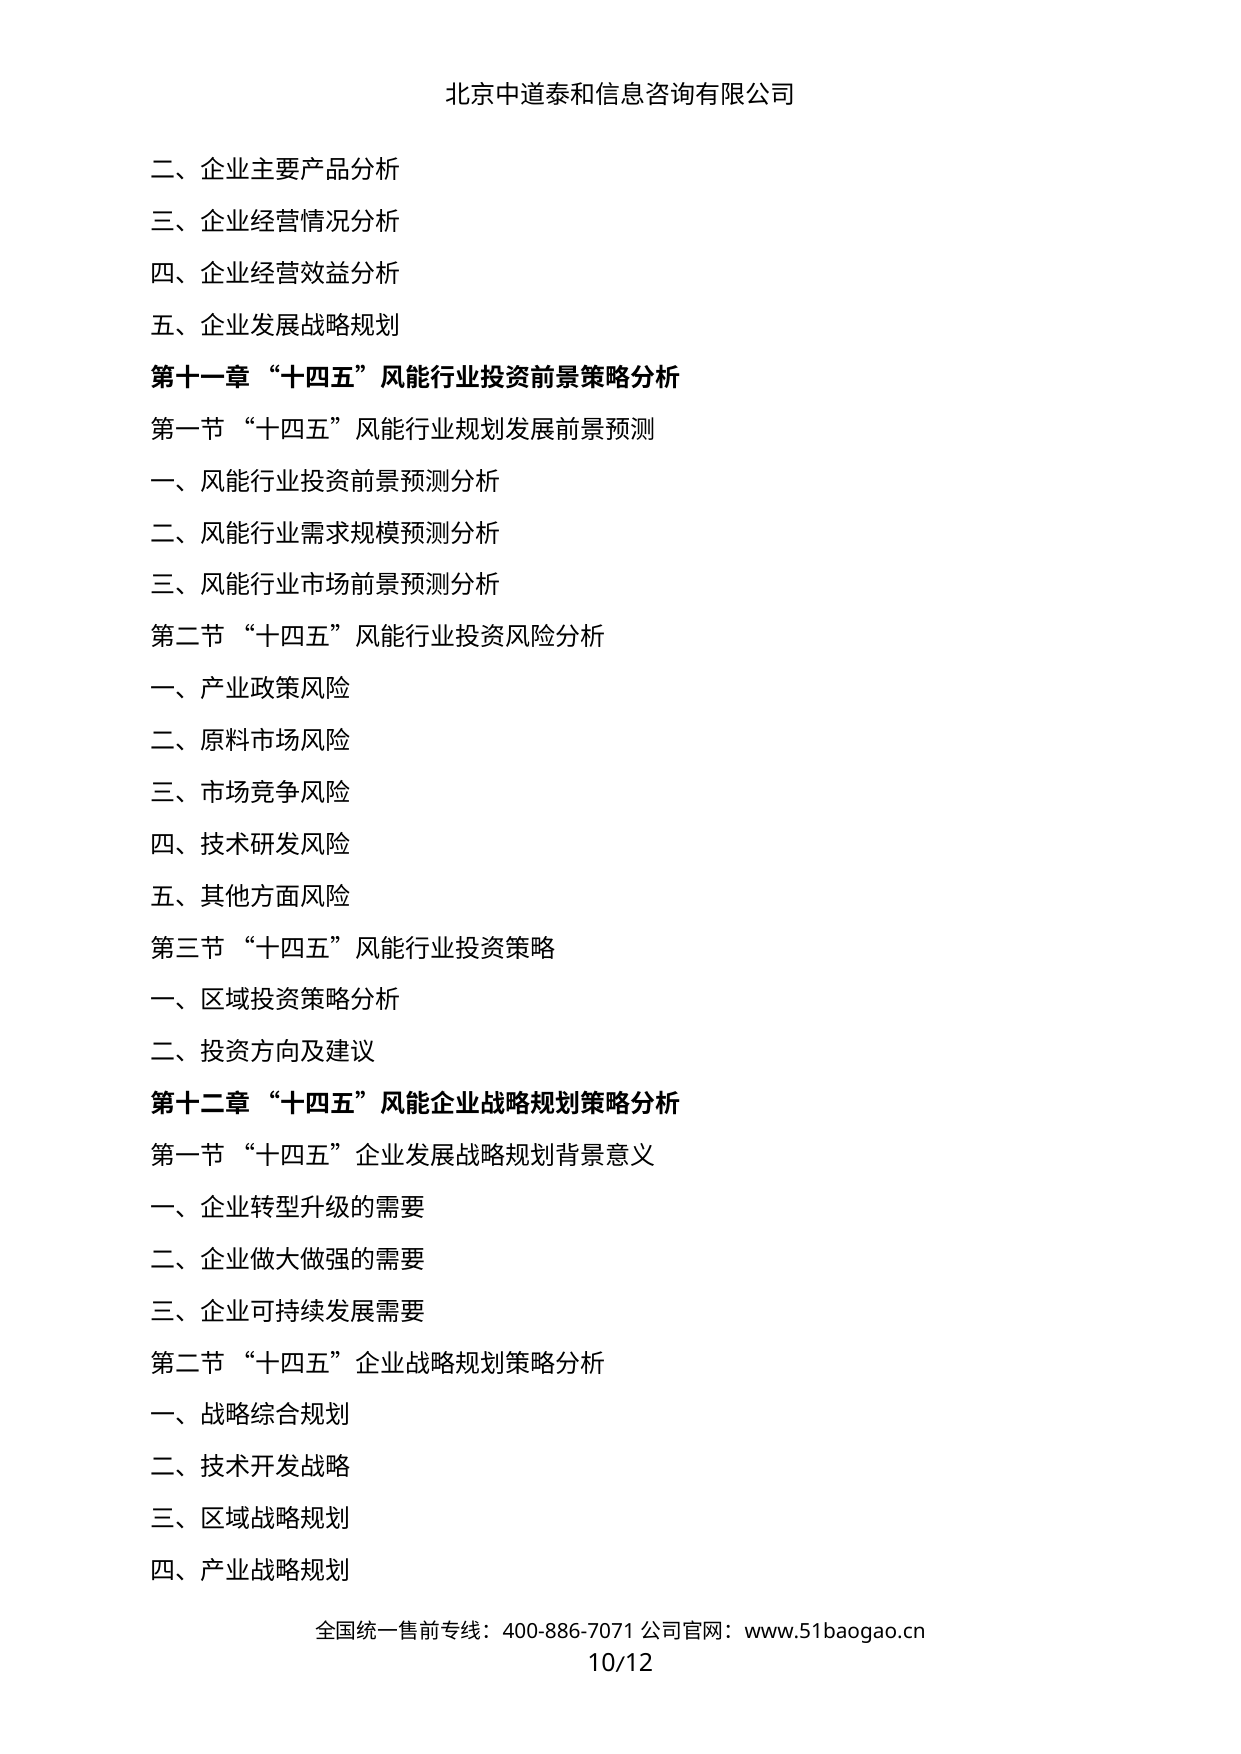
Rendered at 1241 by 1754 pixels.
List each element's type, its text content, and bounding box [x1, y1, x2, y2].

text 第十一章 “十四五”风能行业投资前景策略分析 [150, 357, 1090, 394]
text 三、市场竞争风险 [150, 772, 1090, 809]
text 二、技术开发战略 [150, 1447, 1090, 1483]
text 一、产业政策风险 [150, 669, 1090, 705]
text 二、企业主要产品分析 [150, 150, 1090, 186]
text 第二节 “十四五”企业战略规划策略分析 [150, 1343, 1090, 1379]
text 一、战略综合规划 [150, 1395, 1090, 1431]
text 五、其他方面风险 [150, 876, 1090, 912]
text 三、风能行业市场前景预测分析 [150, 565, 1090, 601]
text 四、企业经营效益分析 [150, 254, 1090, 290]
text 第一节 “十四五”企业发展战略规划背景意义 [150, 1136, 1090, 1172]
text 一、区域投资策略分析 [150, 980, 1090, 1016]
text 四、产业战略规划 [150, 1551, 1090, 1587]
text 第一节 “十四五”风能行业规划发展前景预测 [150, 409, 1090, 446]
text 四、技术研发风险 [150, 824, 1090, 861]
text 五、企业发展战略规划 [150, 306, 1090, 342]
text 二、风能行业需求规模预测分析 [150, 513, 1090, 549]
text 二、投资方向及建议 [150, 1032, 1090, 1068]
text 二、企业做大做强的需要 [150, 1239, 1090, 1276]
text 第十二章 “十四五”风能企业战略规划策略分析 [150, 1084, 1090, 1120]
text 三、企业可持续发展需要 [150, 1291, 1090, 1327]
text 一、企业转型升级的需要 [150, 1187, 1090, 1224]
text 二、原料市场风险 [150, 721, 1090, 757]
text 一、风能行业投资前景预测分析 [150, 461, 1090, 497]
text 第三节 “十四五”风能行业投资策略 [150, 928, 1090, 964]
text 三、企业经营情况分析 [150, 202, 1090, 238]
text 三、区域战略规划 [150, 1499, 1090, 1535]
text 第二节 “十四五”风能行业投资风险分析 [150, 617, 1090, 653]
